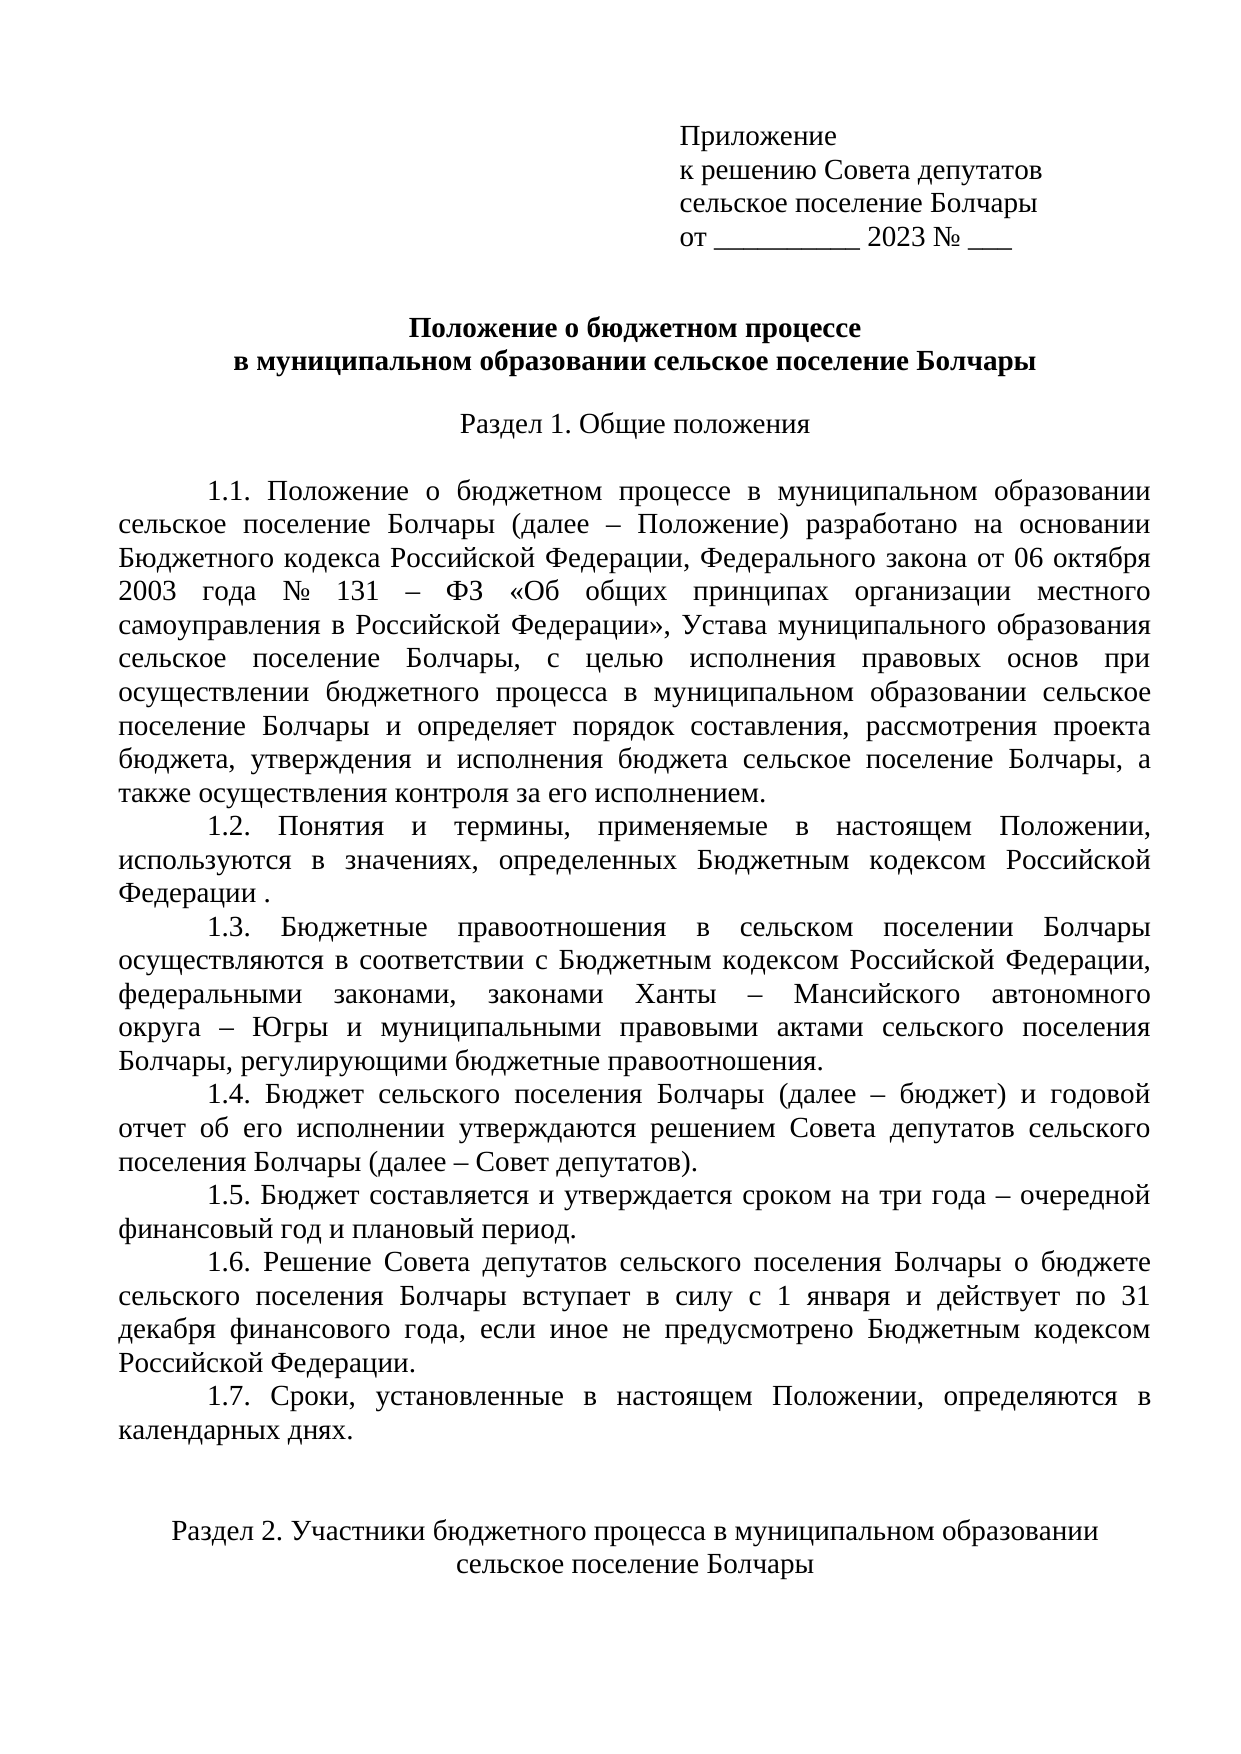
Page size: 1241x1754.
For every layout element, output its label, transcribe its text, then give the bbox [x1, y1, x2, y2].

text 1.7. Сроки, установленные в настоящем Положении, определяются в календарных днях. [118, 1378, 1152, 1446]
text 1.3. Бюджетные правоотношения в сельском поселении Болчары осуществляются в соответствии с Бюджетным кодексом Российской Федерации, федеральными законами, законами Ханты – Мансийского автономного округа – Югры и муниципальными правовыми актами сельского поселения Болчары, регулирующими бюджетные правоотношения. [118, 909, 1152, 1077]
text сельское поселение Болчары [118, 1546, 1152, 1580]
text к решению Совета депутатов [679, 152, 1152, 185]
text 1.5. Бюджет составляется и утверждается сроком на три года – очередной финансовый год и плановый период. [118, 1177, 1152, 1244]
text сельское поселение Болчары от __________ 2023 № ___ [679, 185, 1152, 252]
text 1.1. Положение о бюджетном процессе в муниципальном образовании сельское поселение Болчары (далее – Положение) разработано на основании Бюджетного кодекса Российской Федерации, Федерального закона от 06 октября 2003 года № 131 – ФЗ «Об общих принципах организации местного самоуправления в Российской Федерации», Устава муниципального образования сельское поселение Болчары, с целью исполнения правовых основ при осуществлении бюджетного процесса в муниципальном образовании сельское поселение Болчары и определяет порядок составления, рассмотрения проекта бюджета, утверждения и исполнения бюджета сельское поселение Болчары, а также осуществления контроля за его исполнением. [118, 473, 1152, 808]
title в муниципальном образовании сельское поселение Болчары [118, 343, 1152, 377]
text Раздел 2. Участники бюджетного процесса в муниципальном образовании [118, 1513, 1152, 1546]
text 1.4. Бюджет сельского поселения Болчары (далее – бюджет) и годовой отчет об его исполнении утверждаются решением Совета депутатов сельского поселения Болчары (далее – Совет депутатов). [118, 1077, 1152, 1177]
text 1.2. Понятия и термины, применяемые в настоящем Положении, используются в значениях, определенных Бюджетным кодексом Российской Федерации . [118, 808, 1152, 909]
title Положение о бюджетном процессе [118, 310, 1152, 343]
text Раздел 1. Общие положения [118, 406, 1152, 439]
text Приложение [679, 118, 1152, 152]
text 1.6. Решение Совета депутатов сельского поселения Болчары о бюджете сельского поселения Болчары вступает в силу с 1 января и действует по 31 декабря финансового года, если иное не предусмотрено Бюджетным кодексом Российской Федерации. [118, 1244, 1152, 1378]
